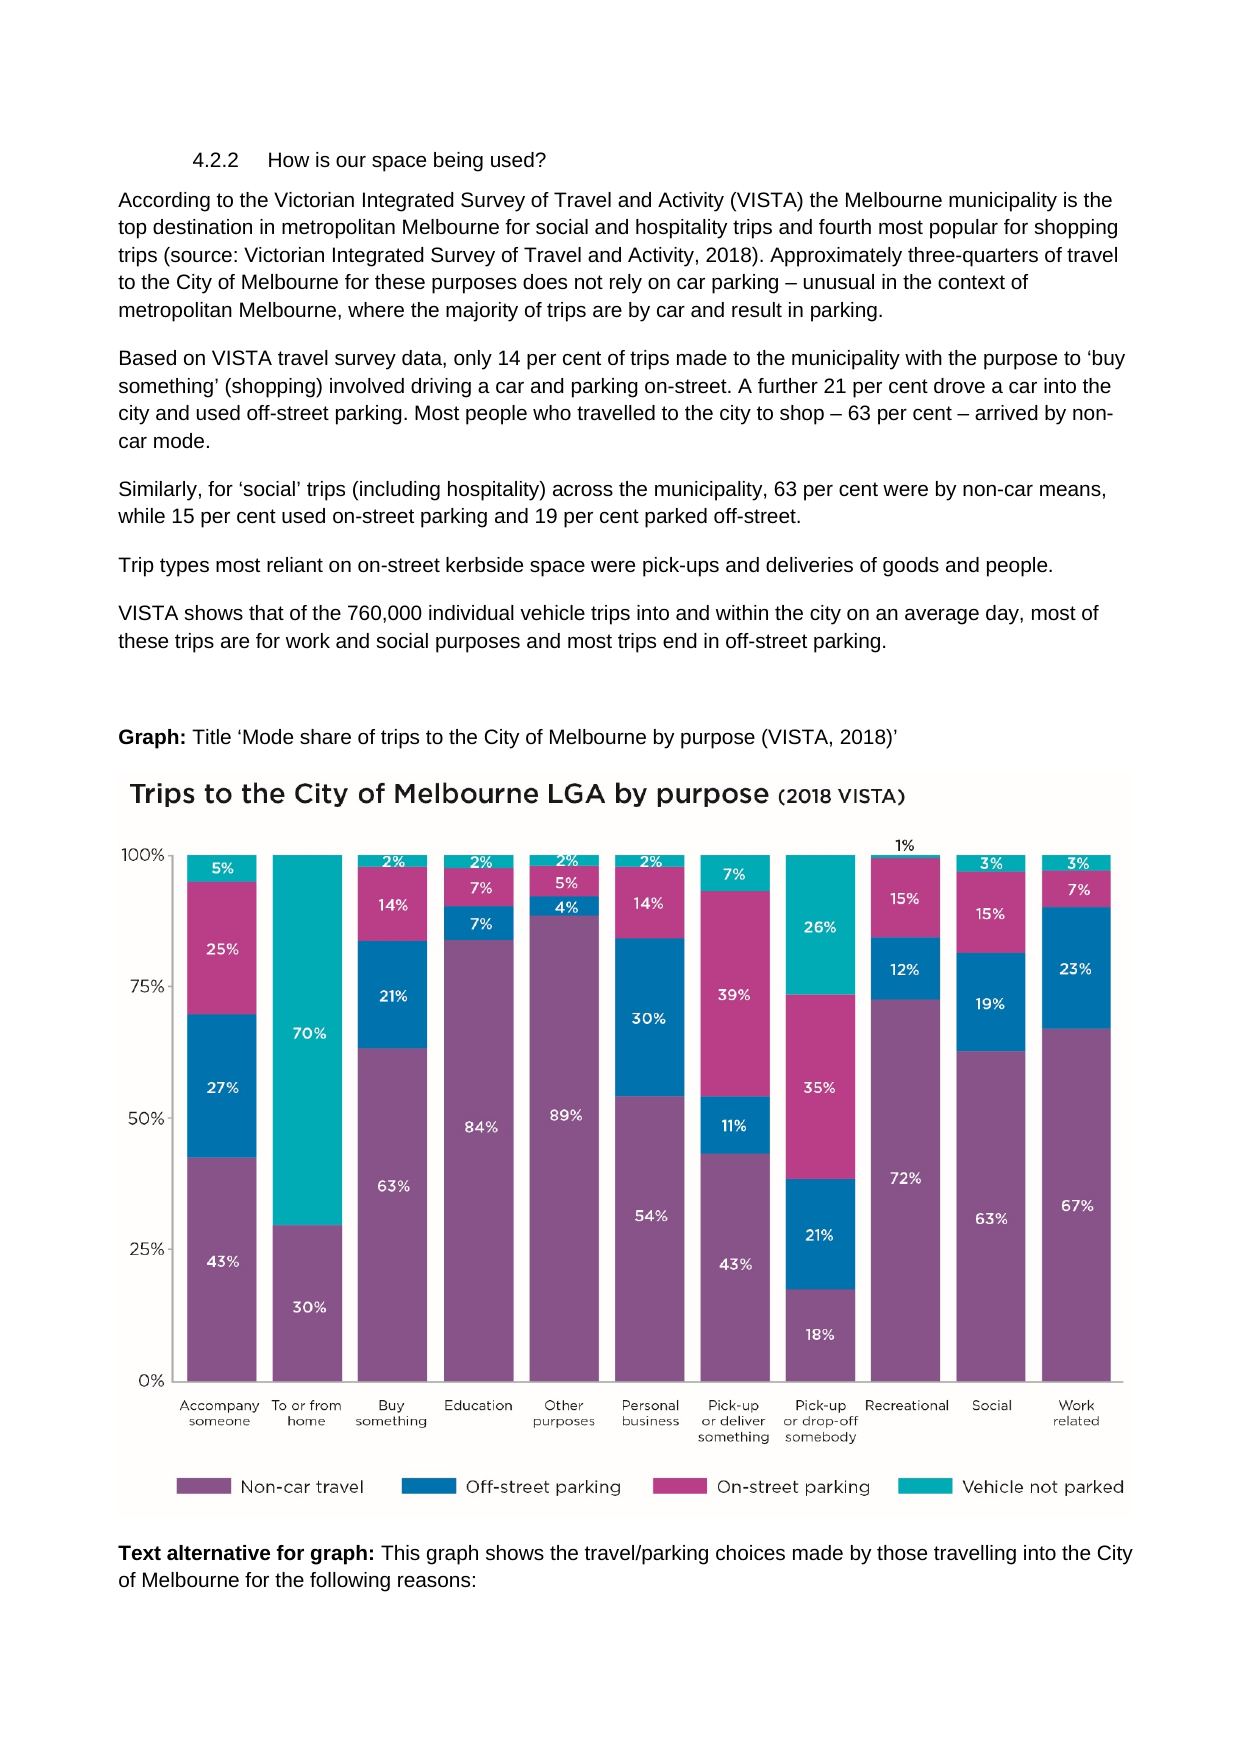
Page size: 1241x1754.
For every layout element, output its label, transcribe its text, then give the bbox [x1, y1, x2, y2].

text Similarly, for ‘social’ trips (including hospitality) across the municipality, 63 per cent were by non-car means, while 15 per cent used on-street parking and 19 per cent parked off-street. [118, 477, 1137, 528]
list How is our space being used? [192, 148, 1137, 172]
text VISTA shows that of the 760,000 individual vehicle trips into and within the city on an average day, most of these trips are for work and social purposes and most trips end in off-street parking. [118, 601, 1137, 652]
text Graph: Title ‘Mode share of trips to the City of Melbourne by purpose (VISTA, 2018)’ [118, 725, 1137, 749]
picture [118, 773, 1132, 1517]
text Trip types most reliant on on-street kerbside space were pick-ups and deliveries of goods and people. [118, 553, 1137, 577]
text Text alternative for graph: This graph shows the travel/parking choices made by those travelling into the City of Melbourne for the following reasons: [118, 1541, 1137, 1592]
text According to the Victorian Integrated Survey of Travel and Activity (VISTA) the Melbourne municipality is the top destination in metropolitan Melbourne for social and hospitality trips and fourth most popular for shopping trips (source: Victorian Integrated Survey of Travel and Activity, 2018). Approximately three-quarters of travel to the City of Melbourne for these purposes does not rely on car parking – unusual in the context of metropolitan Melbourne, where the majority of trips are by car and result in parking. [118, 188, 1137, 322]
text Based on VISTA travel survey data, only 14 per cent of trips made to the municipality with the purpose to ‘buy something’ (shopping) involved driving a car and parking on-street. A further 21 per cent drove a car into the city and used off-street parking. Most people who travelled to the city to shop – 63 per cent – arrived by non-car mode. [118, 346, 1137, 452]
